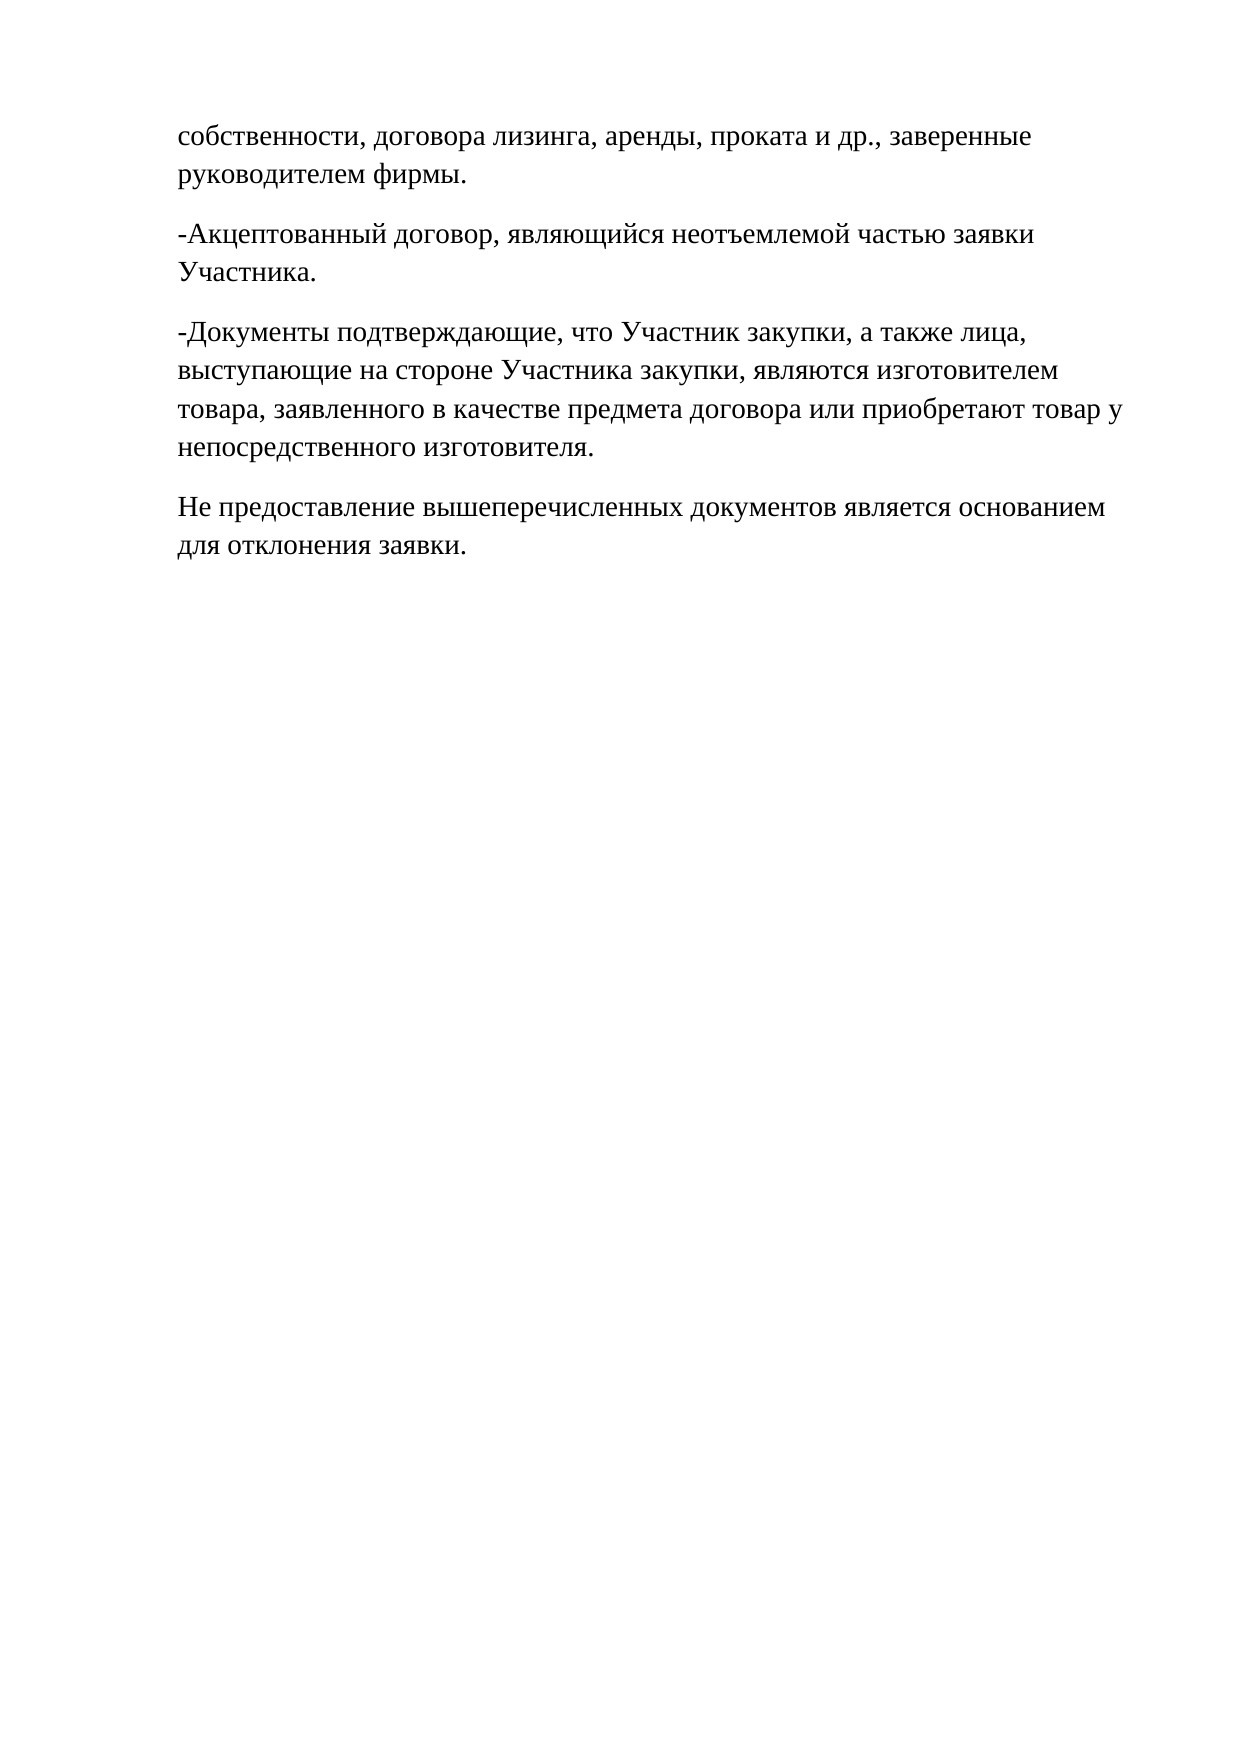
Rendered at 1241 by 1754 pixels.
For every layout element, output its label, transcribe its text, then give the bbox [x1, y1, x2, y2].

text Не предоставление вышеперечисленных документов является основанием для отклонения заявки. [177, 489, 1152, 561]
text -Документы подтверждающие, что Участник закупки, а также лица, выступающие на стороне Участника закупки, являются изготовителем товара, заявленного в качестве предмета договора или приобретают товар у непосредственного изготовителя. [177, 314, 1152, 463]
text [177, 118, 1152, 190]
text -Акцептованный договор, являющийся неотъемлемой частью заявки Участника. [177, 216, 1152, 288]
